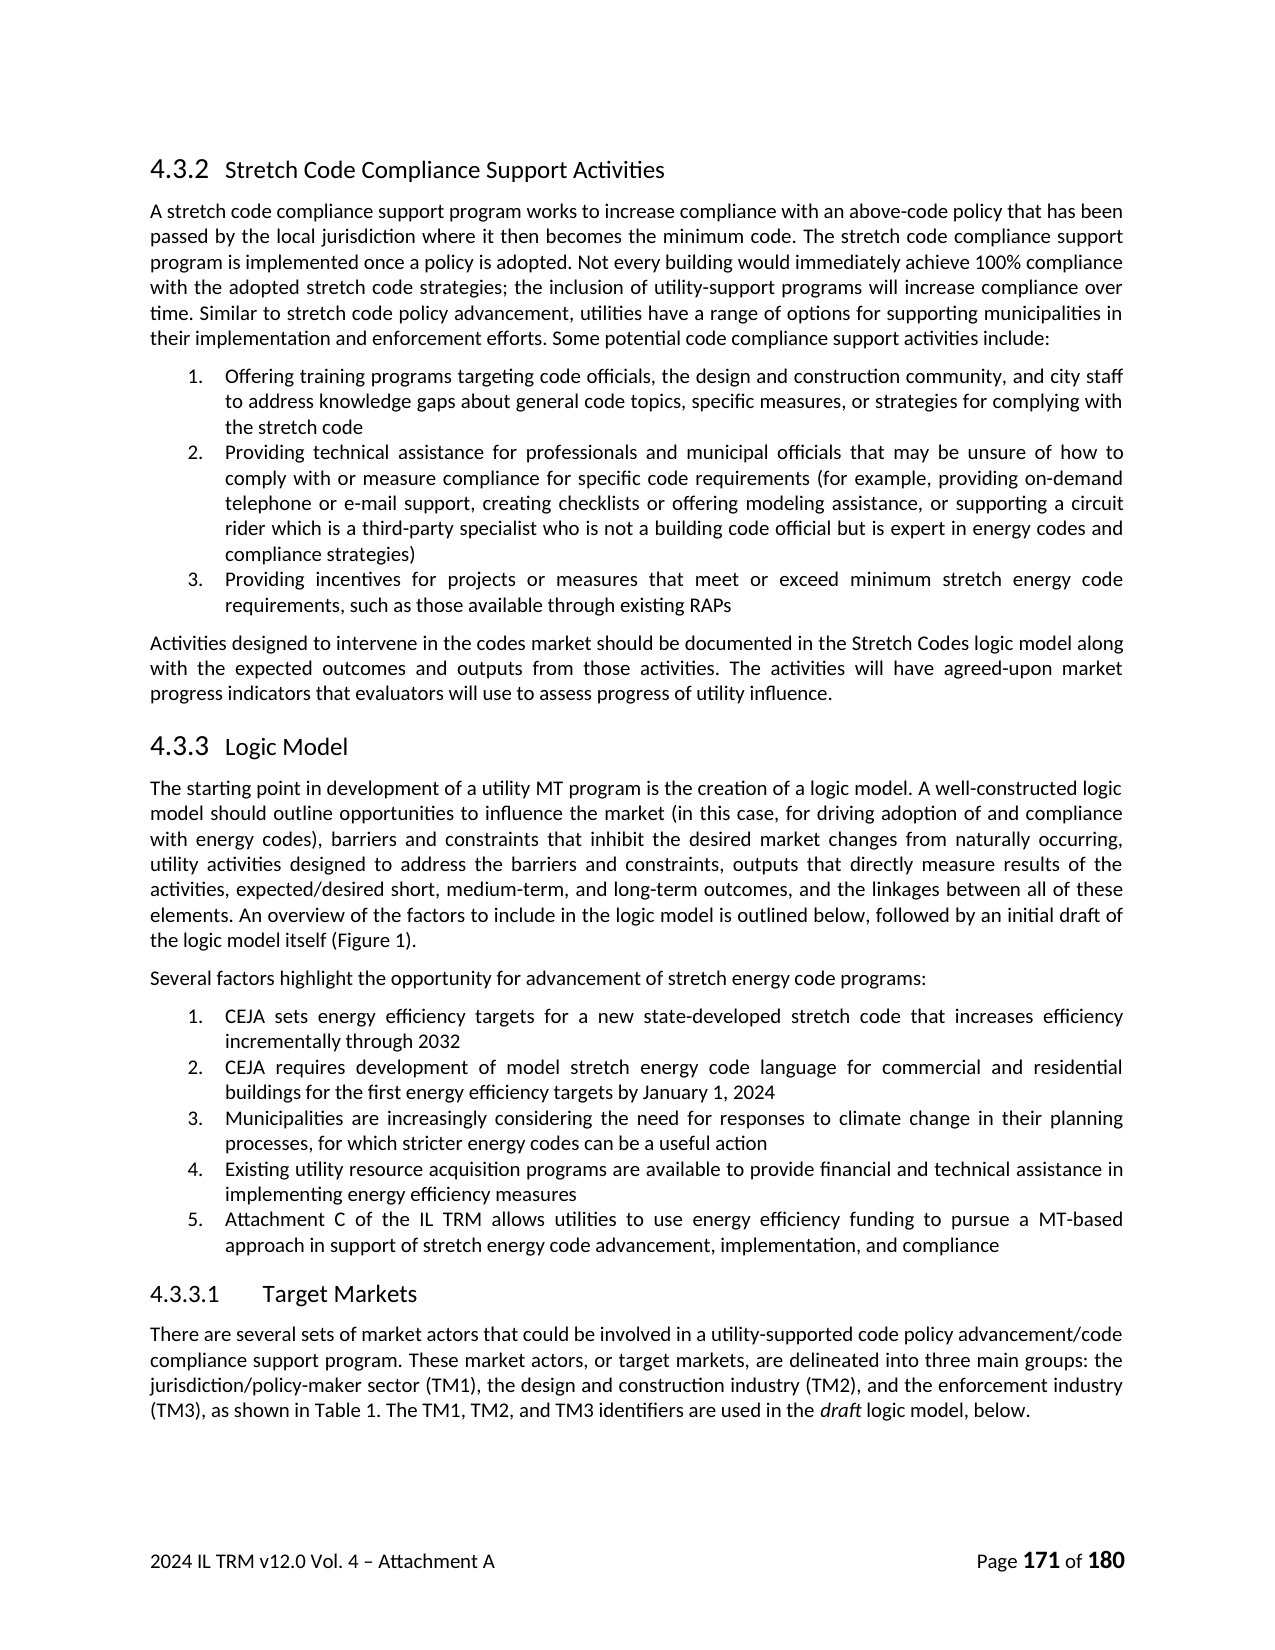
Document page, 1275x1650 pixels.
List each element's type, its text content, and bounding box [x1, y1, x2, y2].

text There are several sets of market actors that could be involved in a utility-supported code policy advancement/code compliance support program. These market actors, or target markets, are delineated into three main groups: the jurisdiction/policy-maker sector (TM1), the design and construction industry (TM2), and the enforcement industry (TM3), as shown in Table 1. The TM1, TM2, and TM3 identifiers are used in the draft logic model, below. [150, 1321, 1125, 1423]
list Providing technical assistance for professionals and municipal officials that may be unsure of how to comply with or measure compliance for specific code requirements (for example, providing on-demand telephone or e-mail support, creating checklists or offering modeling assistance, or supporting a circuit rider which is a third-party specialist who is not a building code official but is expert in energy codes and compliance strategies) [187, 439, 1125, 566]
text The starting point in development of a utility MT program is the creation of a logic model. A well-constructed logic model should outline opportunities to influence the market (in this case, for driving adoption of and compliance with energy codes), barriers and constraints that inhibit the desired market changes from naturally occurring, utility activities designed to address the barriers and constraints, outputs that directly measure results of the activities, expected/desired short, medium-term, and long-term outcomes, and the linkages between all of these elements. An overview of the factors to include in the logic model is outlined below, followed by an initial draft of the logic model itself (Figure 1). [150, 775, 1125, 953]
text A stretch code compliance support program works to increase compliance with an above-code policy that has been passed by the local jurisdiction where it then becomes the minimum code. The stretch code compliance support program is implemented once a policy is adopted. Not every building would immediately achieve 100% compliance with the adopted stretch code strategies; the inclusion of utility-support programs will increase compliance over time. Similar to stretch code policy advancement, utilities have a range of options for supporting municipalities in their implementation and enforcement efforts. Some potential code compliance support activities include: [150, 198, 1125, 351]
list Municipalities are increasingly considering the need for responses to climate change in their planning processes, for which stricter energy codes can be a useful action [187, 1105, 1125, 1156]
list Providing incentives for projects or measures that meet or exceed minimum stretch energy code requirements, such as those available through existing RAPs [187, 566, 1125, 617]
list CEJA requires development of model stretch energy code language for commercial and residential buildings for the first energy efficiency targets by January 1, 2024 [187, 1054, 1125, 1105]
list CEJA sets energy efficiency targets for a new state-developed stretch code that increases efficiency incrementally through 2032 [187, 1003, 1125, 1054]
subtitle Logic Model [150, 727, 1125, 762]
list Attachment C of the IL TRM allows utilities to use energy efficiency funding to pursue a MT-based approach in support of stretch energy code advancement, implementation, and compliance [187, 1207, 1125, 1257]
list Offering training programs targeting code officials, the design and construction community, and city staff to address knowledge gaps about general code topics, specific measures, or strategies for complying with the stretch code [187, 363, 1125, 439]
text Several factors highlight the opportunity for advancement of stretch energy code programs: [150, 965, 1125, 991]
subtitle Stretch Code Compliance Support Activities [150, 150, 1125, 186]
text Activities designed to intervene in the codes market should be documented in the Stretch Codes logic model along with the expected outcomes and outputs from those activities. The activities will have agreed-upon market progress indicators that evaluators will use to assess progress of utility influence. [150, 630, 1125, 706]
list Existing utility resource acquisition programs are available to provide financial and technical assistance in implementing energy efficiency measures [187, 1156, 1125, 1207]
subtitle Target Markets [150, 1278, 1125, 1309]
